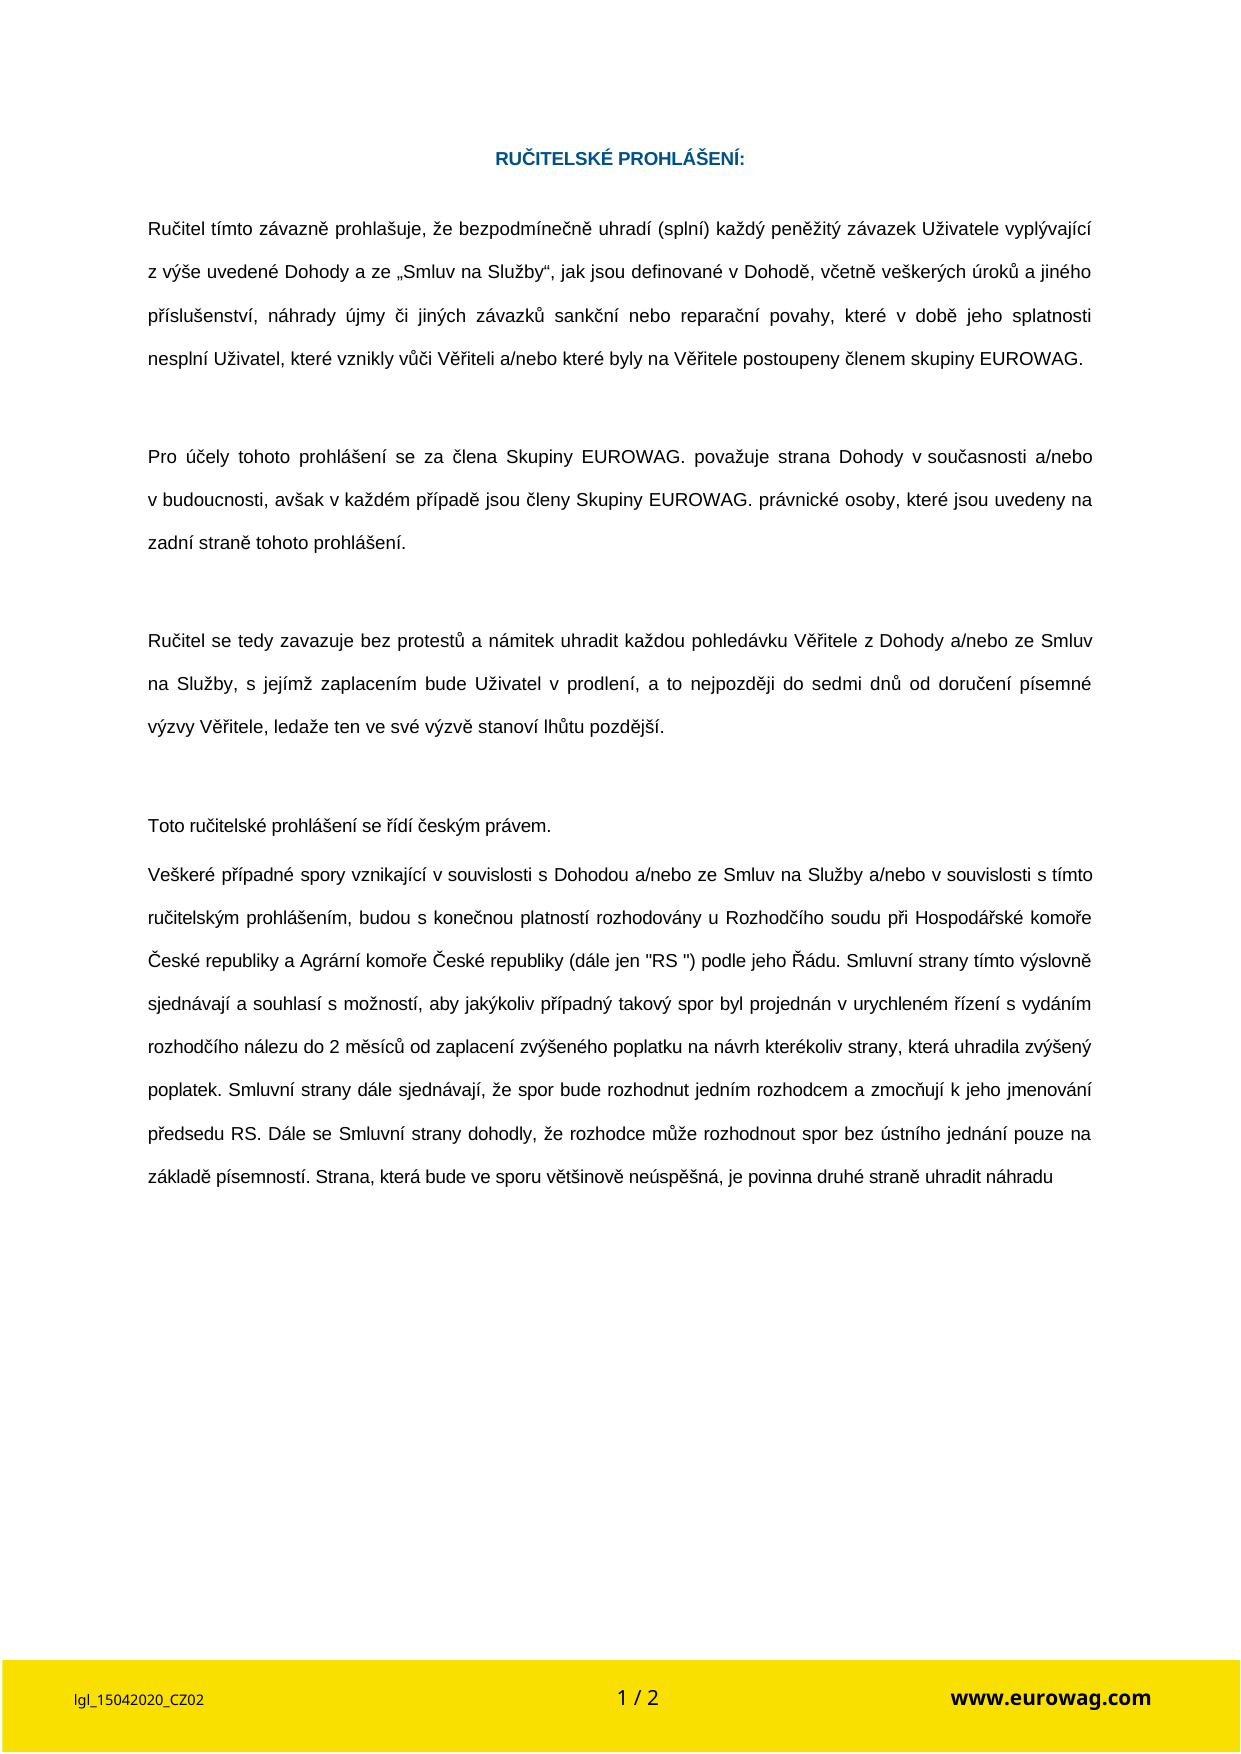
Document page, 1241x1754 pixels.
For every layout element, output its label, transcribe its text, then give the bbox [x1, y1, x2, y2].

text RUČITELSKÉ PROHLÁŠENÍ: [148, 148, 1093, 169]
text Pro účely tohoto prohlášení se za člena Skupiny EUROWAG. považuje strana Dohody v současnosti a/nebo v budoucnosti, avšak v každém případě jsou členy Skupiny EUROWAG. právnické osoby, které jsou uvedeny na zadní straně tohoto prohlášení. [148, 446, 1093, 553]
text Ručitel tímto závazně prohlašuje, že bezpodmínečně uhradí (splní) každý peněžitý závazek Uživatele vyplývající z výše uvedené Dohody a ze „Smluv na Služby“, jak jsou definované v Dohodě, včetně veškerých úroků a jiného příslušenství, náhrady újmy či jiných závazků sankční nebo reparační povahy, které v době jeho splatnosti nesplní Uživatel, které vznikly vůči Věřiteli a/nebo které byly na Věřitele postoupeny členem skupiny EUROWAG. [148, 218, 1093, 369]
text Toto ručitelské prohlášení se řídí českým právem. [148, 814, 1093, 836]
text Ručitel se tedy zavazuje bez protestů a námitek uhradit každou pohledávku Věřitele z Dohody a/nebo ze Smluv na Služby, s jejímž zaplacením bude Uživatel v prodlení, a to nejpozději do sedmi dnů od doručení písemné výzvy Věřitele, ledaže ten ve své výzvě stanoví lhůtu pozdější. [148, 630, 1093, 738]
picture [2, 1660, 1241, 1752]
text Veškeré případné spory vznikající v souvislosti s Dohodou a/nebo ze Smluv na Služby a/nebo v souvislosti s tímto ručitelským prohlášením, budou s konečnou platností rozhodovány u Rozhodčího soudu při Hospodářské komoře České republiky a Agrární komoře České republiky (dále jen "RS ") podle jeho Řádu. Smluvní strany tímto výslovně sjednávají a souhlasí s možností, aby jakýkoliv případný takový spor byl projednán v urychleném řízení s vydáním rozhodčího nálezu do 2 měsíců od zaplacení zvýšeného poplatku na návrh kterékoliv strany, která uhradila zvýšený poplatek. Smluvní strany dále sjednávají, že spor bude rozhodnut jedním rozhodcem a zmocňují k jeho jmenování předsedu RS. Dále se Smluvní strany dohodly, že rozhodce může rozhodnout spor bez ústního jednání pouze na základě písemností. Strana, která bude ve sporu většinově neúspěšná, je povinna druhé straně uhradit náhradu [148, 863, 1093, 1187]
